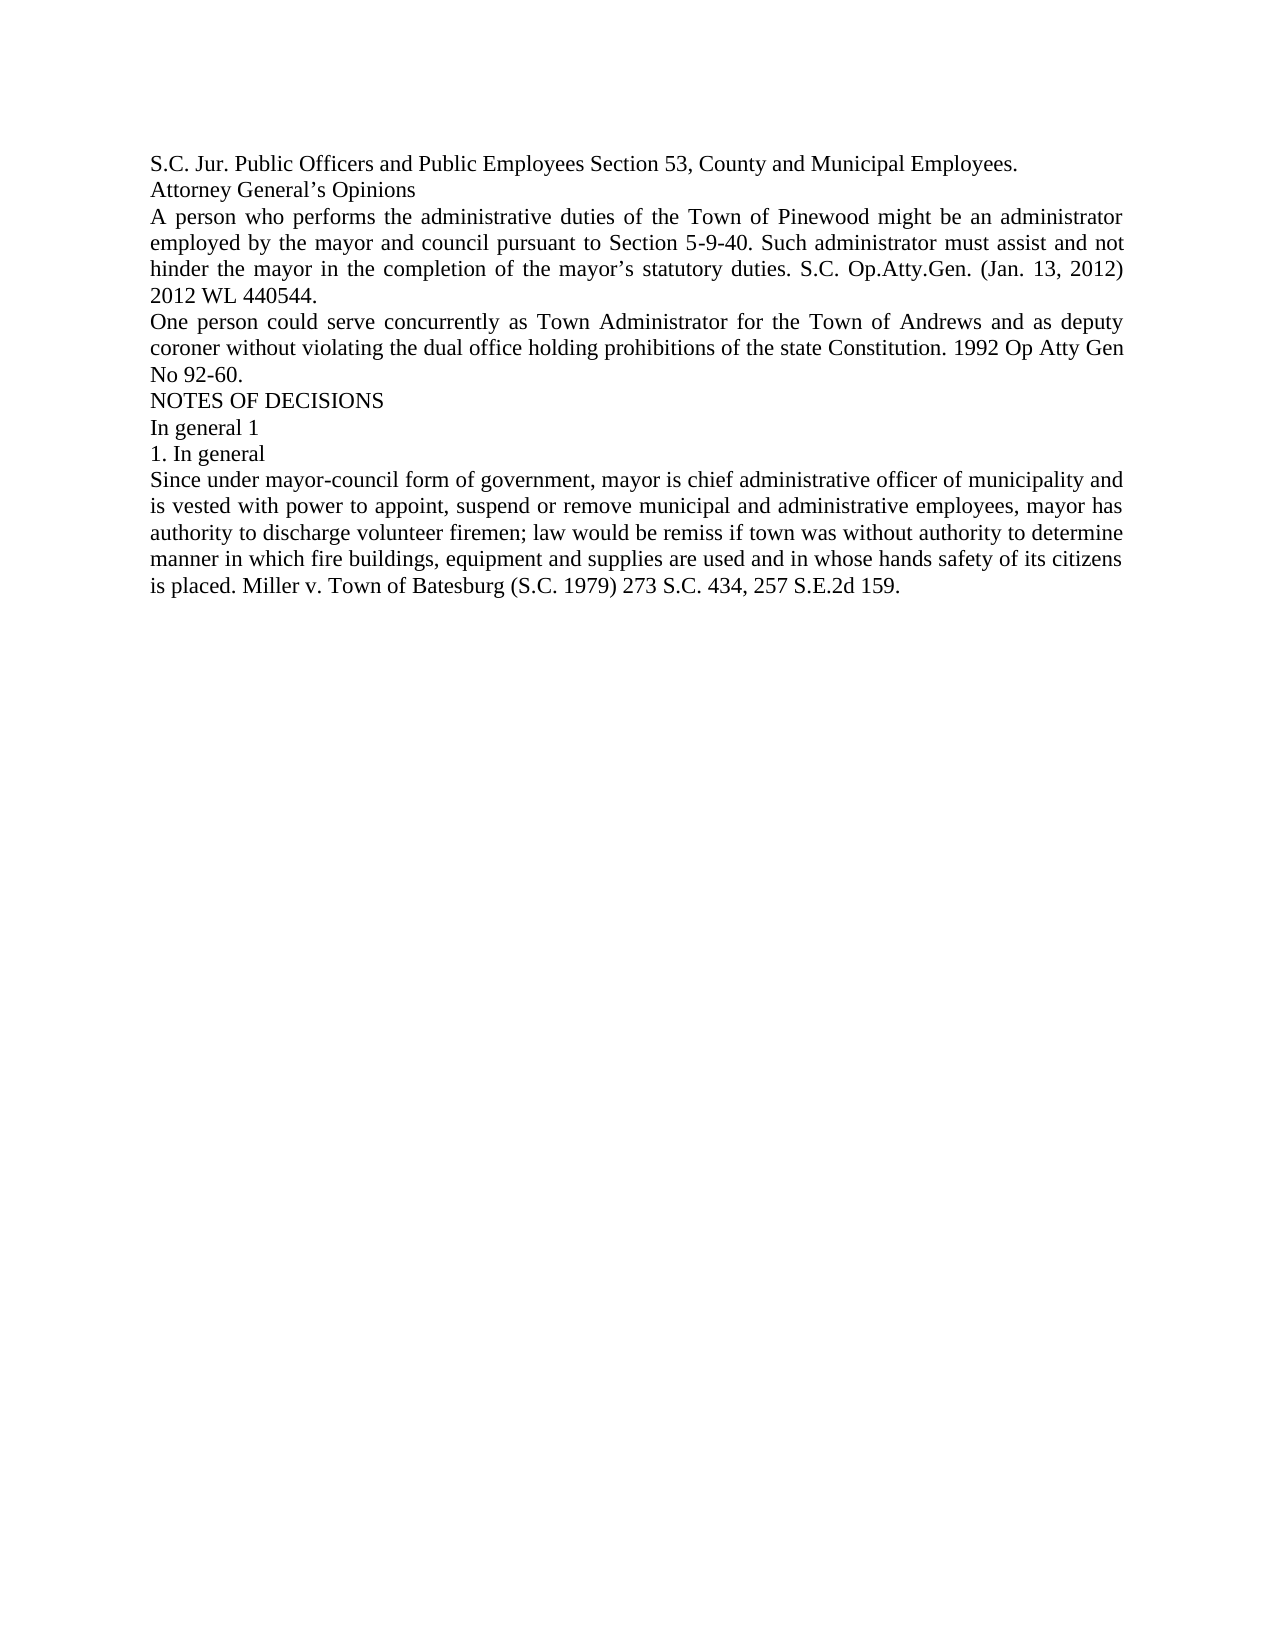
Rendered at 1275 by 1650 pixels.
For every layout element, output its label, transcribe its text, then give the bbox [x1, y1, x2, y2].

text In general 1 [150, 413, 1125, 440]
text One person could serve concurrently as Town Administrator for the Town of Andrews and as deputy coroner without violating the dual office holding prohibitions of the state Constitution. 1992 Op Atty Gen No 92-60. [150, 308, 1125, 387]
text A person who performs the administrative duties of the Town of Pinewood might be an administrator employed by the mayor and council pursuant to Section 5-9-40. Such administrator must assist and not hinder the mayor in the completion of the mayor’s statutory duties. S.C. Op.Atty.Gen. (Jan. 13, 2012) 2012 WL 440544. [150, 203, 1125, 308]
text S.C. Jur. Public Officers and Public Employees Section 53, County and Municipal Employees. [150, 150, 1125, 176]
text NOTES OF DECISIONS [150, 387, 1125, 413]
text Attorney General’s Opinions [150, 176, 1125, 203]
text 1. In general [150, 440, 1125, 466]
text Since under mayor-council form of government, mayor is chief administrative officer of municipality and is vested with power to appoint, suspend or remove municipal and administrative employees, mayor has authority to discharge volunteer firemen; law would be remiss if town was without authority to determine manner in which fire buildings, equipment and supplies are used and in whose hands safety of its citizens is placed. Miller v. Town of Batesburg (S.C. 1979) 273 S.C. 434, 257 S.E.2d 159. [150, 466, 1125, 598]
